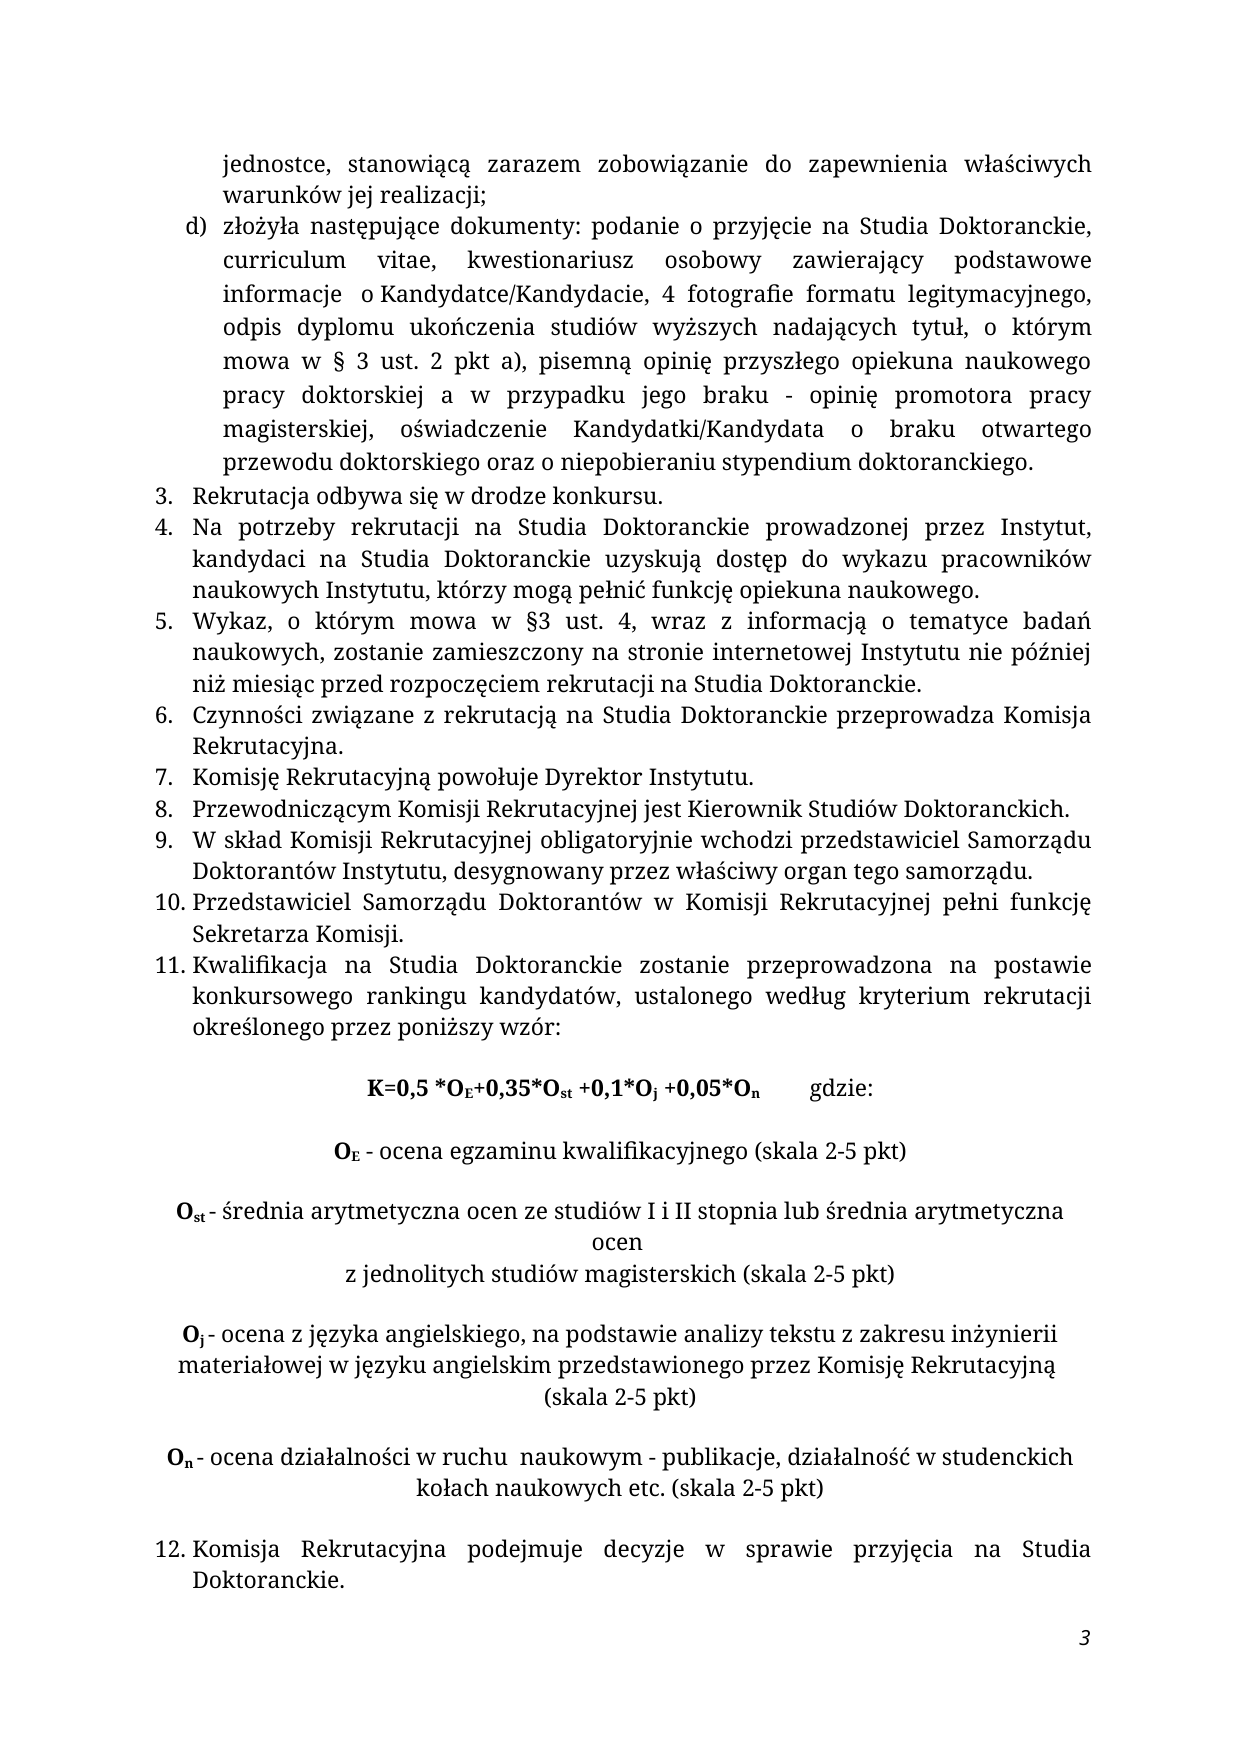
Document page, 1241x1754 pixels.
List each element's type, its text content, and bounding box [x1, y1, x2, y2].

text On - ocena działalności w ruchu naukowym - publikacje, działalność w studenckich kołach naukowych etc. (skala 2-5 pkt) [148, 1441, 1093, 1503]
text Ost - średnia arytmetyczna ocen ze studiów I i II stopnia lub średnia arytmetyczna ocen z jednolitych studiów magisterskich (skala 2-5 pkt) [148, 1195, 1093, 1289]
list złożyła następujące dokumenty: podanie o przyjęcie na Studia Doktoranckie, curriculum vitae, kwestionariusz osobowy zawierający podstawowe informacje o Kandydatce/Kandydacie, 4 fotografie formatu legitymacyjnego, odpis dyplomu ukończenia studiów wyższych nadających tytuł, o którym mowa w § 3 ust. 2 pkt a), pisemną opinię przyszłego opiekuna naukowego pracy doktorskiej a w przypadku jego braku - opinię promotora pracy magisterskiej, oświadczenie Kandydatki/Kandydata o braku otwartego przewodu doktorskiego oraz o niepobieraniu stypendium doktoranckiego. [185, 210, 1093, 478]
list Czynności związane z rekrutacją na Studia Doktoranckie przeprowadza Komisja Rekrutacyjna. [154, 699, 1093, 761]
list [185, 148, 1093, 210]
list Przedstawiciel Samorządu Doktorantów w Komisji Rekrutacyjnej pełni funkcję Sekretarza Komisji. [154, 886, 1093, 949]
list Na potrzeby rekrutacji na Studia Doktoranckie prowadzonej przez Instytut, kandydaci na Studia Doktoranckie uzyskują dostęp do wykazu pracowników naukowych Instytutu, którzy mogą pełnić funkcję opiekuna naukowego. [154, 511, 1093, 605]
list Przewodniczącym Komisji Rekrutacyjnej jest Kierownik Studiów Doktoranckich. [154, 793, 1093, 824]
text Oj - ocena z języka angielskiego, na podstawie analizy tekstu z zakresu inżynierii materiałowej w języku angielskim przedstawionego przez Komisję Rekrutacyjną (skala 2-5 pkt) [148, 1318, 1093, 1412]
text OE - ocena egzaminu kwalifikacyjnego (skala 2-5 pkt) [148, 1135, 1093, 1166]
list W skład Komisji Rekrutacyjnej obligatoryjnie wchodzi przedstawiciel Samorządu Doktorantów Instytutu, desygnowany przez właściwy organ tego samorządu. [154, 824, 1093, 886]
list Wykaz, o którym mowa w §3 ust. 4, wraz z informacją o tematyce badań naukowych, zostanie zamieszczony na stronie internetowej Instytutu nie później niż miesiąc przed rozpoczęciem rekrutacji na Studia Doktoranckie. [154, 605, 1093, 699]
list Kwalifikacja na Studia Doktoranckie zostanie przeprowadzona na postawie konkursowego rankingu kandydatów, ustalonego według kryterium rekrutacji określonego przez poniższy wzór: [154, 949, 1093, 1043]
list Komisja Rekrutacyjna podejmuje decyzje w sprawie przyjęcia na Studia Doktoranckie. [154, 1533, 1093, 1595]
text K=0,5 *OE+0,35*Ost +0,1*Oj +0,05*On gdzie: [148, 1072, 1093, 1103]
list Komisję Rekrutacyjną powołuje Dyrektor Instytutu. [154, 761, 1093, 793]
list Rekrutacja odbywa się w drodze konkursu. [154, 480, 1093, 511]
